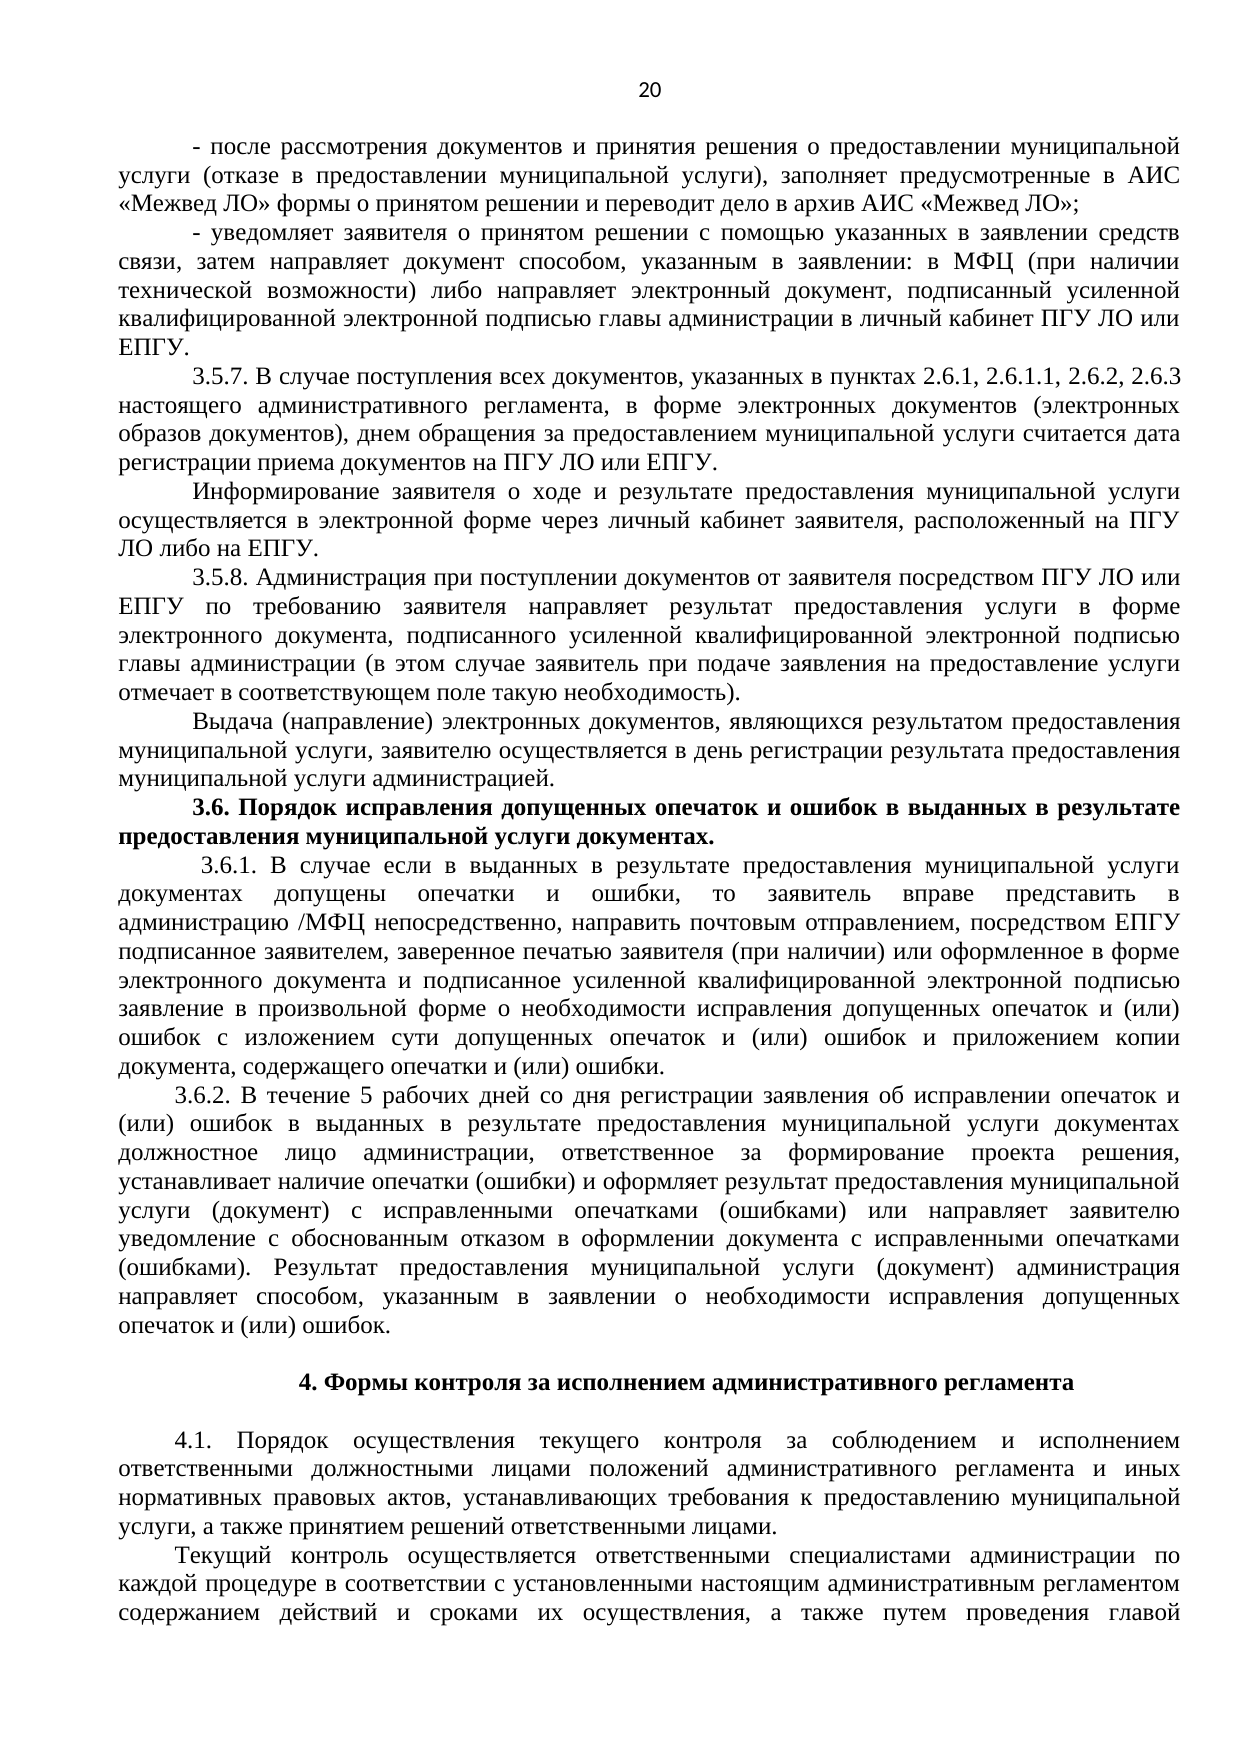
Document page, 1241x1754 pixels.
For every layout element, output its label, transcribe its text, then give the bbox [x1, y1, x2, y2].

text 3.6. Порядок исправления допущенных опечаток и ошибок в выданных в результате предоставления муниципальной услуги документах. [118, 792, 1181, 850]
text 3.5.8. Администрация при поступлении документов от заявителя посредством ПГУ ЛО или ЕПГУ по требованию заявителя направляет результат предоставления услуги в форме электронного документа, подписанного усиленной квалифицированной электронной подписью главы администрации (в этом случае заявитель при подаче заявления на предоставление услуги отмечает в соответствующем поле такую необходимость). [118, 562, 1181, 706]
text 3.6.2. В течение 5 рабочих дней со дня регистрации заявления об исправлении опечаток и (или) ошибок в выданных в результате предоставления муниципальной услуги документах должностное лицо администрации, ответственное за формирование проекта решения, устанавливает наличие опечатки (ошибки) и оформляет результат предоставления муниципальной услуги (документ) с исправленными опечатками (ошибками) или направляет заявителю уведомление с обоснованным отказом в оформлении документа с исправленными опечатками (ошибками). Результат предоставления муниципальной услуги (документ) администрация направляет способом, указанным в заявлении о необходимости исправления допущенных опечаток и (или) ошибок. [118, 1080, 1181, 1338]
text - после рассмотрения документов и принятия решения о предоставлении муниципальной услуги (отказе в предоставлении муниципальной услуги), заполняет предусмотренные в АИС «Межвед ЛО» формы о принятом решении и переводит дело в архив АИС «Межвед ЛО»; [118, 131, 1181, 217]
text 3.6.1. В случае если в выданных в результате предоставления муниципальной услуги документах допущены опечатки и ошибки, то заявитель вправе представить в администрацию /МФЦ непосредственно, направить почтовым отправлением, посредством ЕПГУ подписанное заявителем, заверенное печатью заявителя (при наличии) или оформленное в форме электронного документа и подписанное усиленной квалифицированной электронной подписью заявление в произвольной форме о необходимости исправления допущенных опечаток и (или) ошибок с изложением сути допущенных опечаток и (или) ошибок и приложением копии документа, содержащего опечатки и (или) ошибки. [118, 850, 1181, 1080]
text 3.5.7. В случае поступления всех документов, указанных в пунктах 2.6.1, 2.6.1.1, 2.6.2, 2.6.3 настоящего административного регламента, в форме электронных документов (электронных образов документов), днем обращения за предоставлением муниципальной услуги считается дата регистрации приема документов на ПГУ ЛО или ЕПГУ. [118, 361, 1181, 476]
text - уведомляет заявителя о принятом решении с помощью указанных в заявлении средств связи, затем направляет документ способом, указанным в заявлении: в МФЦ (при наличии технической возможности) либо направляет электронный документ, подписанный усиленной квалифицированной электронной подписью главы администрации в личный кабинет ПГУ ЛО или ЕПГУ. [118, 217, 1181, 361]
text Выдача (направление) электронных документов, являющихся результатом предоставления муниципальной услуги, заявителю осуществляется в день регистрации результата предоставления муниципальной услуги администрацией. [118, 706, 1181, 792]
text 4. Формы контроля за исполнением административного регламента [118, 1367, 1181, 1396]
text Информирование заявителя о ходе и результате предоставления муниципальной услуги осуществляется в электронной форме через личный кабинет заявителя, расположенный на ПГУ ЛО либо на ЕПГУ. [118, 476, 1181, 562]
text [118, 1540, 1181, 1626]
text 4.1. Порядок осуществления текущего контроля за соблюдением и исполнением ответственными должностными лицами положений административного регламента и иных нормативных правовых актов, устанавливающих требования к предоставлению муниципальной услуги, а также принятием решений ответственными лицами. [118, 1425, 1181, 1540]
